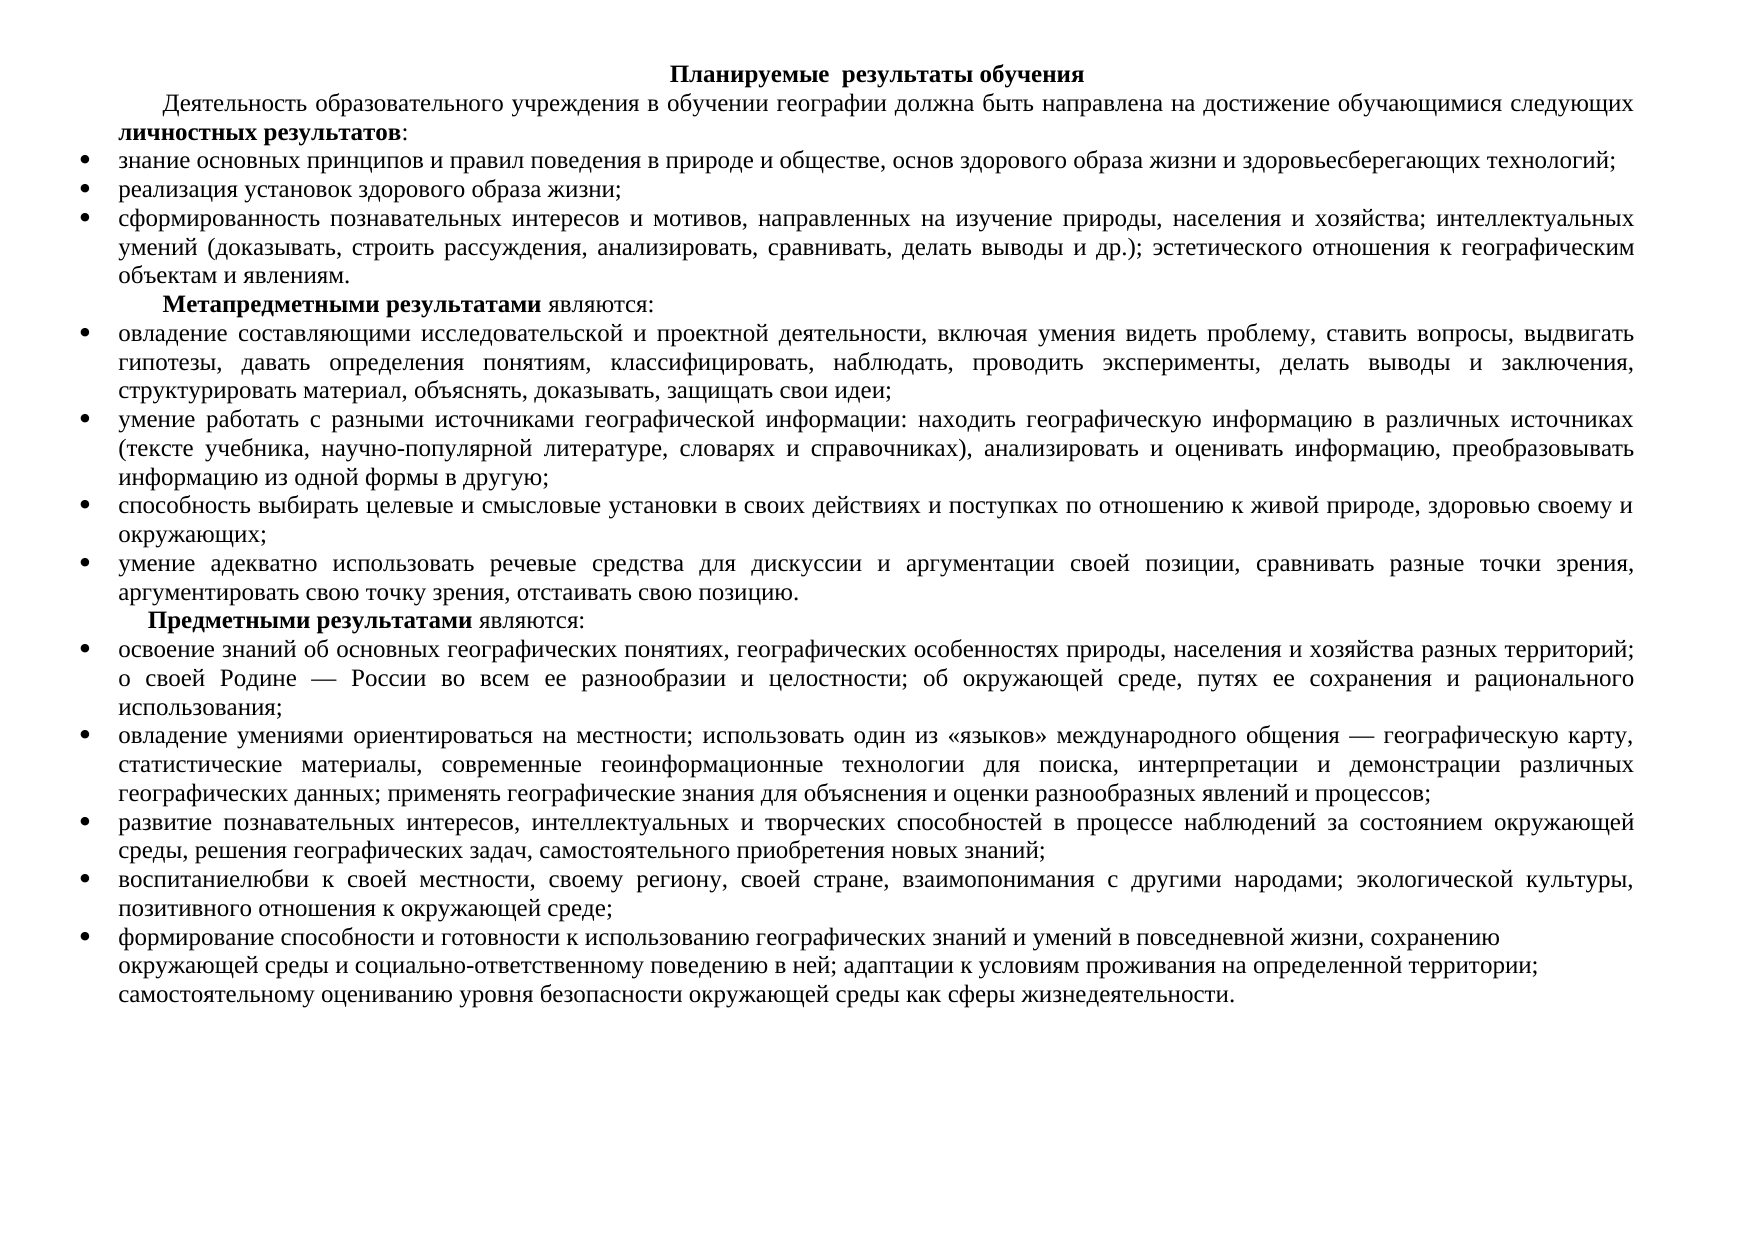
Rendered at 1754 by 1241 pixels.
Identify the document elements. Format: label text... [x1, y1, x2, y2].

list овладение составляющими исследовательской и проектной деятельности, включая умения видеть проблему, ставить вопросы, выдвигать гипотезы, давать определения понятиям, классифицировать, наблюдать, проводить эксперименты, делать выводы и заключения, структурировать материал, объяснять, доказывать, защищать свои идеи; [81, 318, 1636, 404]
list способность выбирать целевые и смысловые установки в своих действиях и поступках по отношению к живой природе, здоровью своему и окружающих; [81, 490, 1636, 548]
list реализация установок здорового образа жизни; [81, 174, 1636, 203]
list освоение знаний об основных географических понятиях, географических особенностях природы, населения и хозяйства разных территорий; о своей Родине — России во всем ее разнообразии и целостности; об окружающей среде, путях ее сохранения и рационального использования; [81, 634, 1636, 720]
list знание основных принципов и правил поведения в природе и обществе, основ здорового образа жизни и здоровьесберегающих технологий; [81, 145, 1636, 174]
list умение адекватно использовать речевые средства для дискуссии и аргументации своей позиции, сравнивать разные точки зрения, аргументировать свою точку зрения, отстаивать свою позицию. [81, 548, 1636, 605]
text Предметными результатами являются: [118, 605, 1636, 634]
text Планируемые результаты обучения [118, 59, 1636, 88]
list развитие познавательных интересов, интеллектуальных и творческих способностей в процессе наблюдений за состоянием окружающей среды, решения географических задач, самостоятельного приобретения новых знаний; [81, 807, 1636, 864]
list воспитаниелюбви к своей местности, своему региону, своей стране, взаимопонимания с другими народами; экологической культуры, позитивного отношения к окружающей среде; [81, 864, 1636, 922]
text Деятельность образовательного учреждения в обучении географии должна быть направлена на достижение обучающимися следующих личностных результатов: [118, 88, 1636, 145]
text Метапредметными результатами являются: [118, 289, 1636, 318]
list сформированность познавательных интересов и мотивов, направленных на изучение природы, населения и хозяйства; интеллектуальных умений (доказывать, строить рассуждения, анализировать, сравнивать, делать выводы и др.); эстетического отношения к географическим объектам и явлениям. [81, 203, 1636, 289]
list умение работать с разными источниками географической информации: находить географическую информацию в различных источниках (тексте учебника, научно-популярной литературе, словарях и справочниках), анализировать и оценивать информацию, преобразовывать информацию из одной формы в другую; [81, 404, 1636, 490]
list формирование способности и готовности к использованию географических знаний и умений в повседневной жизни, сохранению окружающей среды и социально-ответственному поведению в ней; адаптации к условиям проживания на определенной территории; самостоятельному оцениванию уровня безопасности окружающей среды как сферы жизнедеятельности. [81, 922, 1636, 1008]
list овладение умениями ориентироваться на местности; использовать один из «языков» международного общения — географическую карту, статистические материалы, современные геоинформационные технологии для поиска, интерпретации и демонстрации различных географических данных; применять географические знания для объяснения и оценки разнообразных явлений и процессов; [81, 720, 1636, 807]
